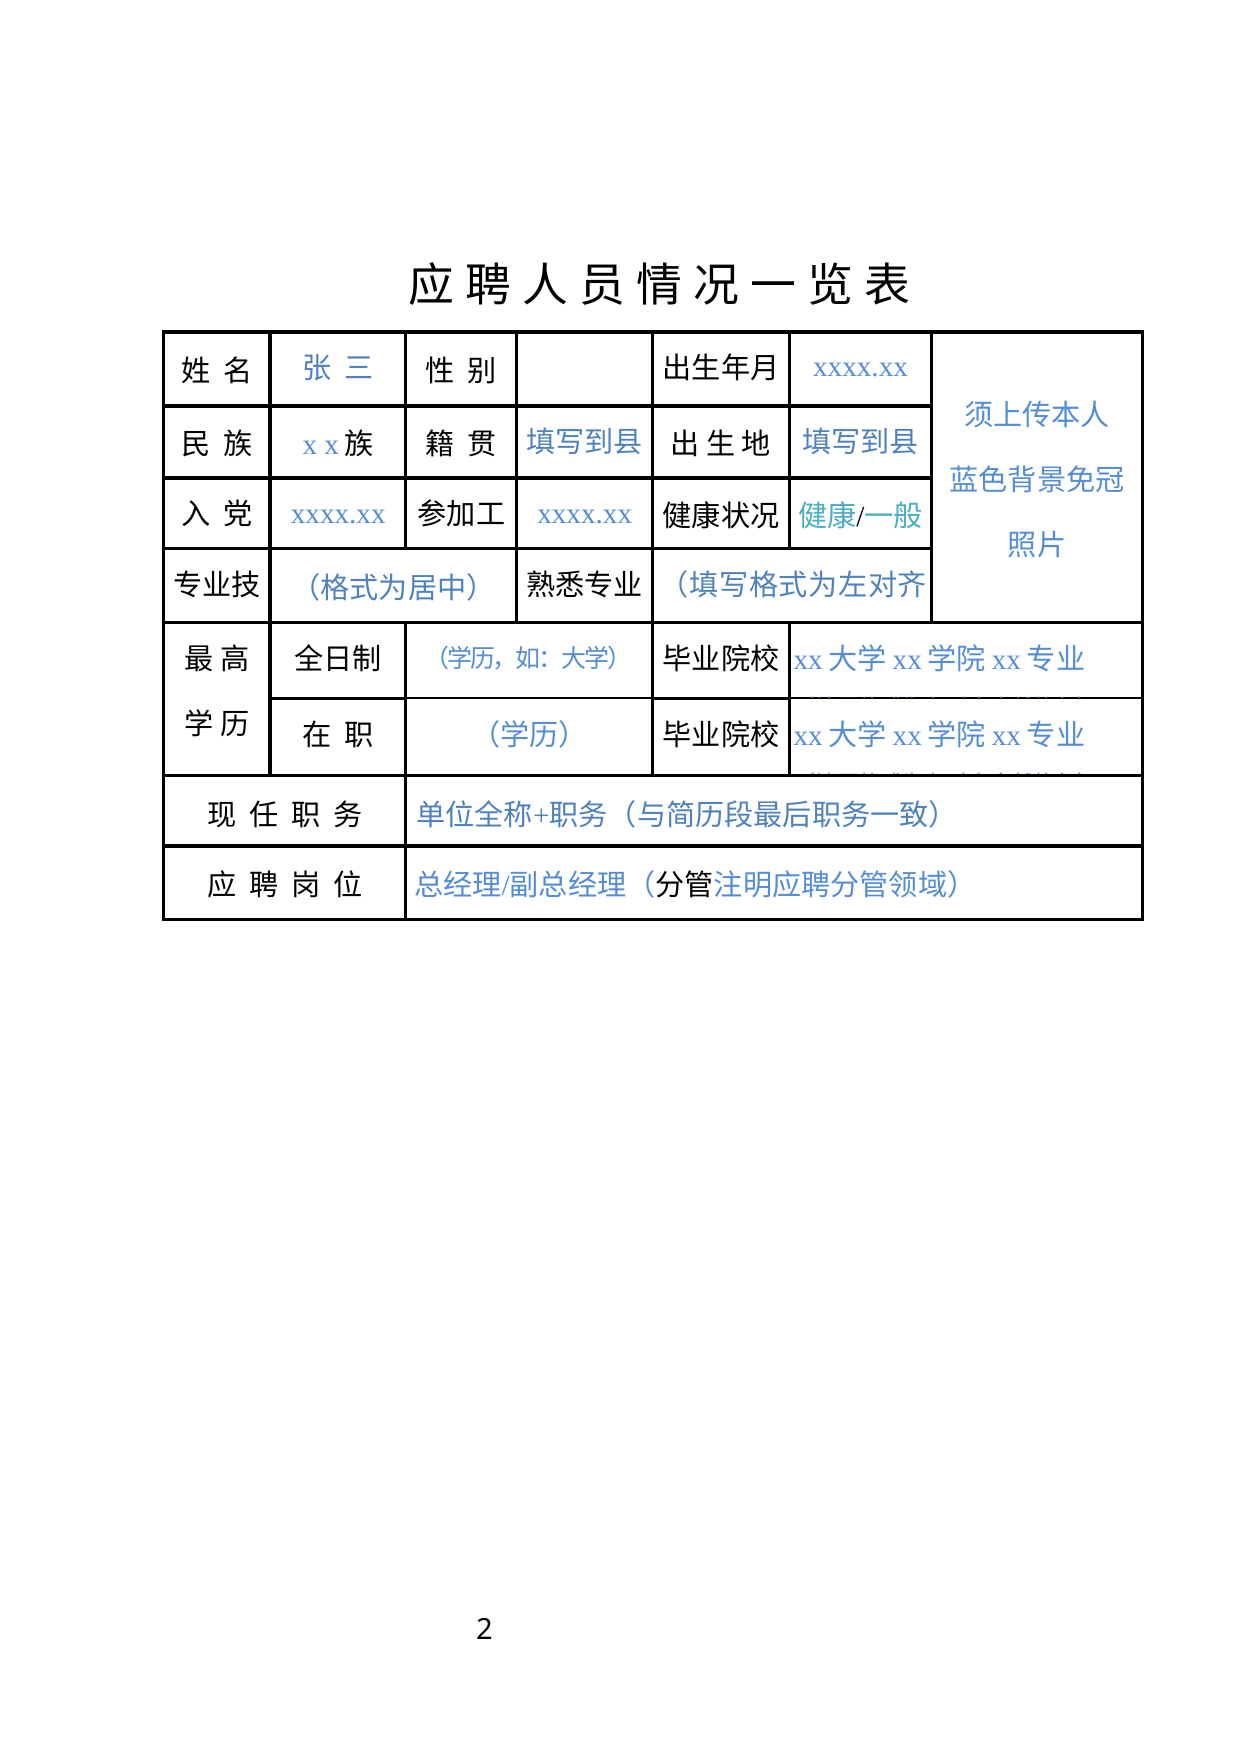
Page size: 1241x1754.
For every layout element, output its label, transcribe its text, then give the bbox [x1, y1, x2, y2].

table_cell 总经理/副总经理（分管注明应聘分管领域） [407, 848, 1141, 918]
table_cell 填写到县 或直辖市 [791, 408, 930, 476]
table_cell 毕业院校 系及专业 [654, 700, 788, 773]
table_cell 现 任 职 务 [165, 777, 404, 844]
table_cell 出 生 地 [654, 408, 788, 476]
table_cell 应 聘 岗 位 [165, 848, 404, 918]
table_header 须上传本人 蓝色背景免冠 照片 [933, 334, 1141, 621]
table_cell 参加工 作时间 [407, 480, 515, 547]
table_cell （填写格式为左对齐自然换行） [654, 550, 930, 621]
table_cell 健康状况 [654, 480, 788, 547]
table_cell 单位全称+职务（与简历段最后职务一致） [407, 777, 1141, 844]
table_cell 最 高 学 历 学 位 [165, 624, 268, 773]
table_header 性 别 [407, 334, 515, 404]
table_cell xx大学xx学院xx专业 （填写格式为左对齐自然换行） [791, 624, 1141, 697]
table_header xxxx.xx (xx岁) [791, 334, 930, 404]
table_cell （格式为居中） [272, 550, 515, 621]
table_cell 健康/一般 [791, 480, 930, 547]
table_cell （学历） （学位） [407, 699, 651, 773]
table_cell 专业技 术职务 [165, 550, 268, 621]
table_header [518, 334, 651, 404]
table_cell x x族 [272, 408, 404, 476]
table_cell 入 党 时 间 [165, 480, 268, 547]
table_cell xxxx.xx [518, 480, 651, 547]
table_cell xxxx.xx [272, 480, 404, 547]
table_cell 熟悉专业 有何专长 [518, 550, 651, 621]
table_cell 填写到县 或直辖市 [518, 408, 651, 476]
table_cell 全日制 教 育 [272, 624, 404, 697]
table_cell 民 族 [165, 408, 268, 476]
text 应聘人员情况一览表 [165, 233, 1087, 330]
table_header 姓 名 [165, 334, 268, 404]
table_cell 籍 贯 [407, 408, 515, 476]
table_header 出生年月 (岁) [654, 334, 788, 404]
table_cell 在 职 教 育 [272, 700, 404, 773]
table_cell 毕业院校 系及专业 [654, 624, 788, 697]
table_cell （学历，如：大学） （学位，如：经济学学士） [407, 624, 651, 697]
table_header 张 三 张某三 [272, 334, 404, 404]
table_cell xx大学xx学院xx专业 （填写格式为左对齐自然换行） [791, 699, 1141, 773]
